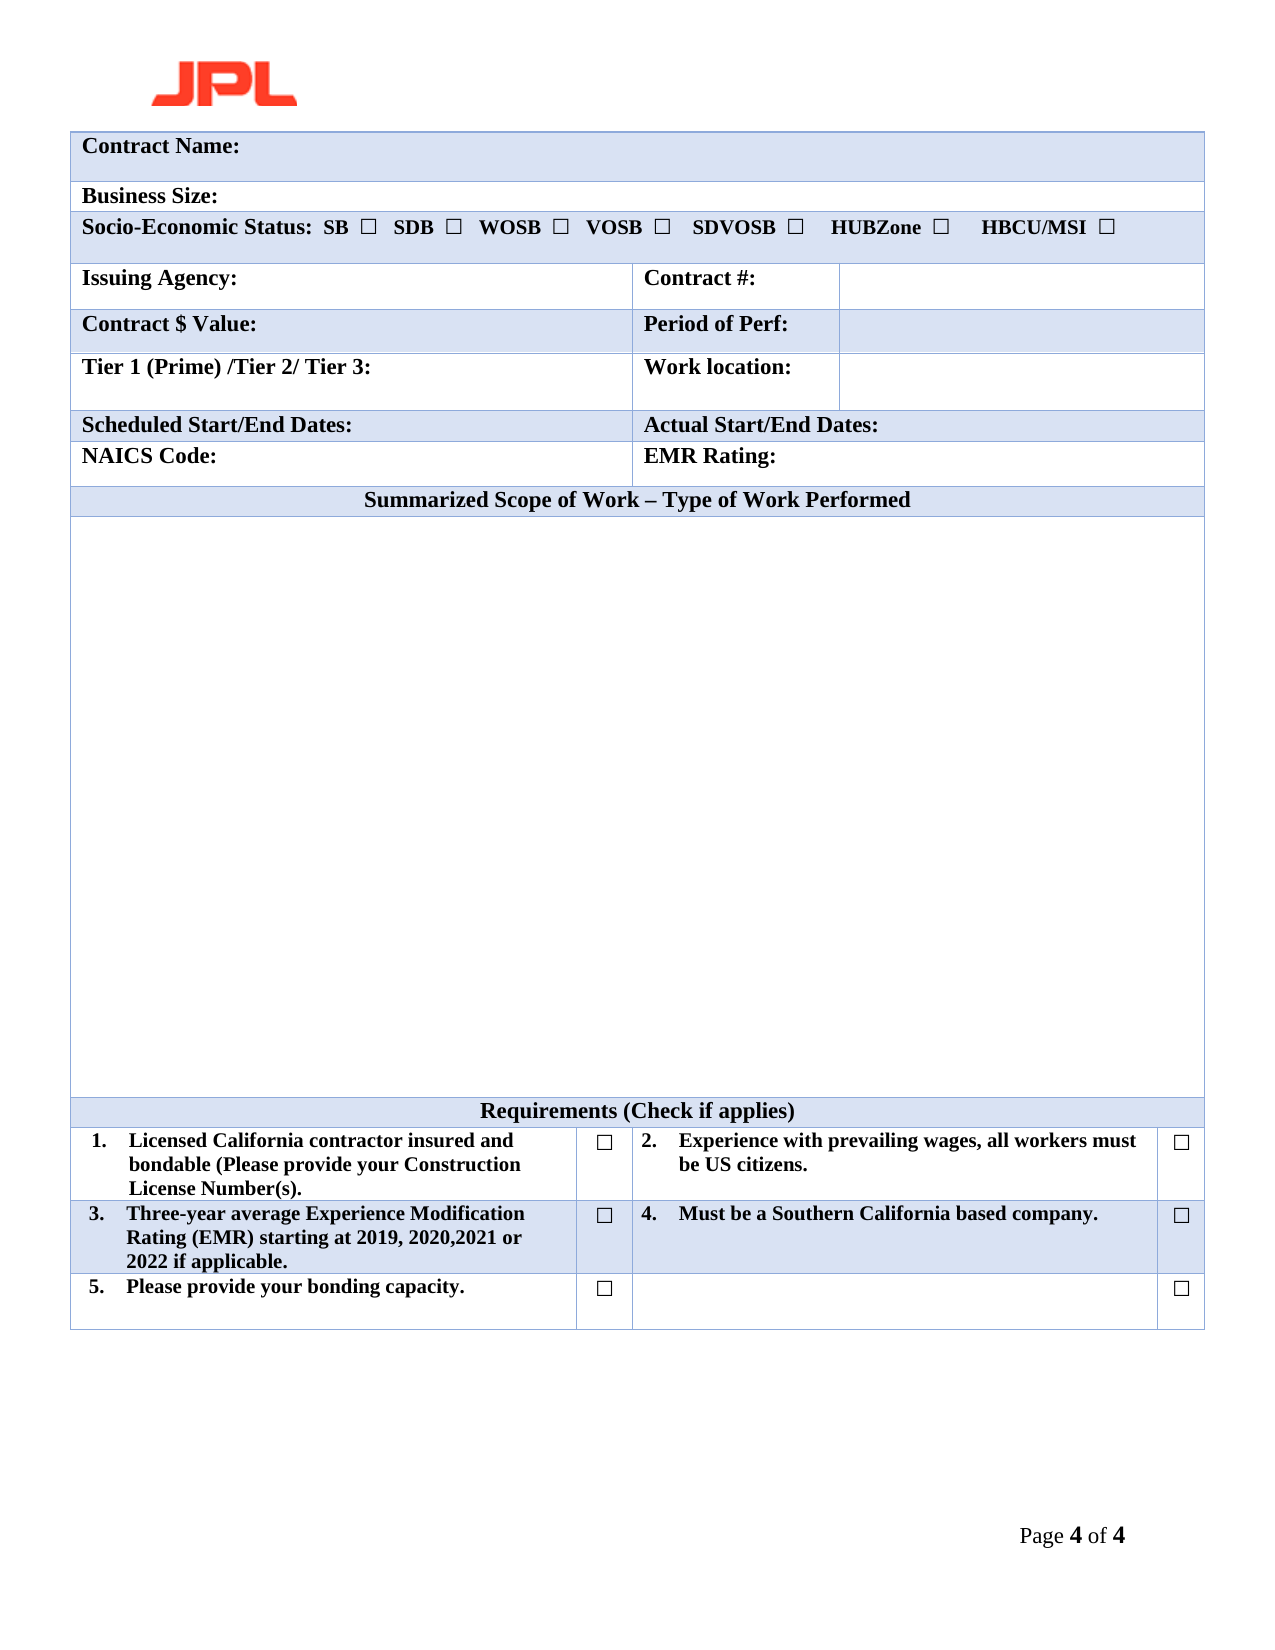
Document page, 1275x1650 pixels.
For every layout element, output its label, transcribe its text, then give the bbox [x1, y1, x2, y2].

table_cell Summarized Scope of Work – Type of Work Performed [71, 487, 1204, 516]
table_cell Please provide your bonding capacity. [71, 1274, 576, 1329]
table_cell Licensed California contractor insured and bondable (Please provide your Construction License Number(s). [71, 1128, 576, 1200]
table_cell Experience with prevailing wages, all workers must be US citizens. [633, 1128, 1157, 1200]
table_cell ☐ [577, 1201, 632, 1273]
table_cell NAICS Code: [71, 442, 632, 486]
picture [150, 61, 297, 104]
table_cell ☐ [577, 1128, 632, 1200]
table_cell Work location: [633, 354, 839, 410]
table_cell ☐ [577, 1274, 632, 1329]
table_cell Contract #: [633, 264, 839, 309]
table_cell [71, 517, 1204, 1097]
table_cell Contract $ Value: [71, 310, 632, 352]
table_cell Must be a Southern California based company. [633, 1201, 1157, 1273]
table_cell Three-year average Experience Modification Rating (EMR) starting at 2019, 2020,2021 or 2022 if applicable. [71, 1201, 576, 1273]
table_cell ☐ [1158, 1274, 1204, 1329]
table_cell Requirements (Check if applies) [71, 1098, 1204, 1127]
table_cell ☐ [1158, 1201, 1204, 1273]
table_cell Business Size: [71, 182, 1204, 211]
table_cell Scheduled Start/End Dates: [71, 411, 632, 441]
table_cell Socio-Economic Status: SB ☐ SDB ☐ WOSB ☐ VOSB ☐ SDVOSB ☐ HUBZone ☐ HBCU/MSI ☐ [71, 212, 1204, 263]
table_cell EMR Rating: [633, 442, 1204, 486]
table_cell [840, 310, 1204, 352]
table_cell Issuing Agency: [71, 264, 632, 309]
table_cell Period of Perf: [633, 310, 839, 352]
table_cell [840, 264, 1204, 309]
table_cell ☐ [1158, 1128, 1204, 1200]
table_cell Tier 1 (Prime) /Tier 2/ Tier 3: [71, 354, 632, 410]
table_cell [840, 354, 1204, 410]
table_cell Actual Start/End Dates: [633, 411, 1204, 441]
table_cell Contract Name: [71, 133, 1204, 181]
table_cell [633, 1274, 1157, 1329]
